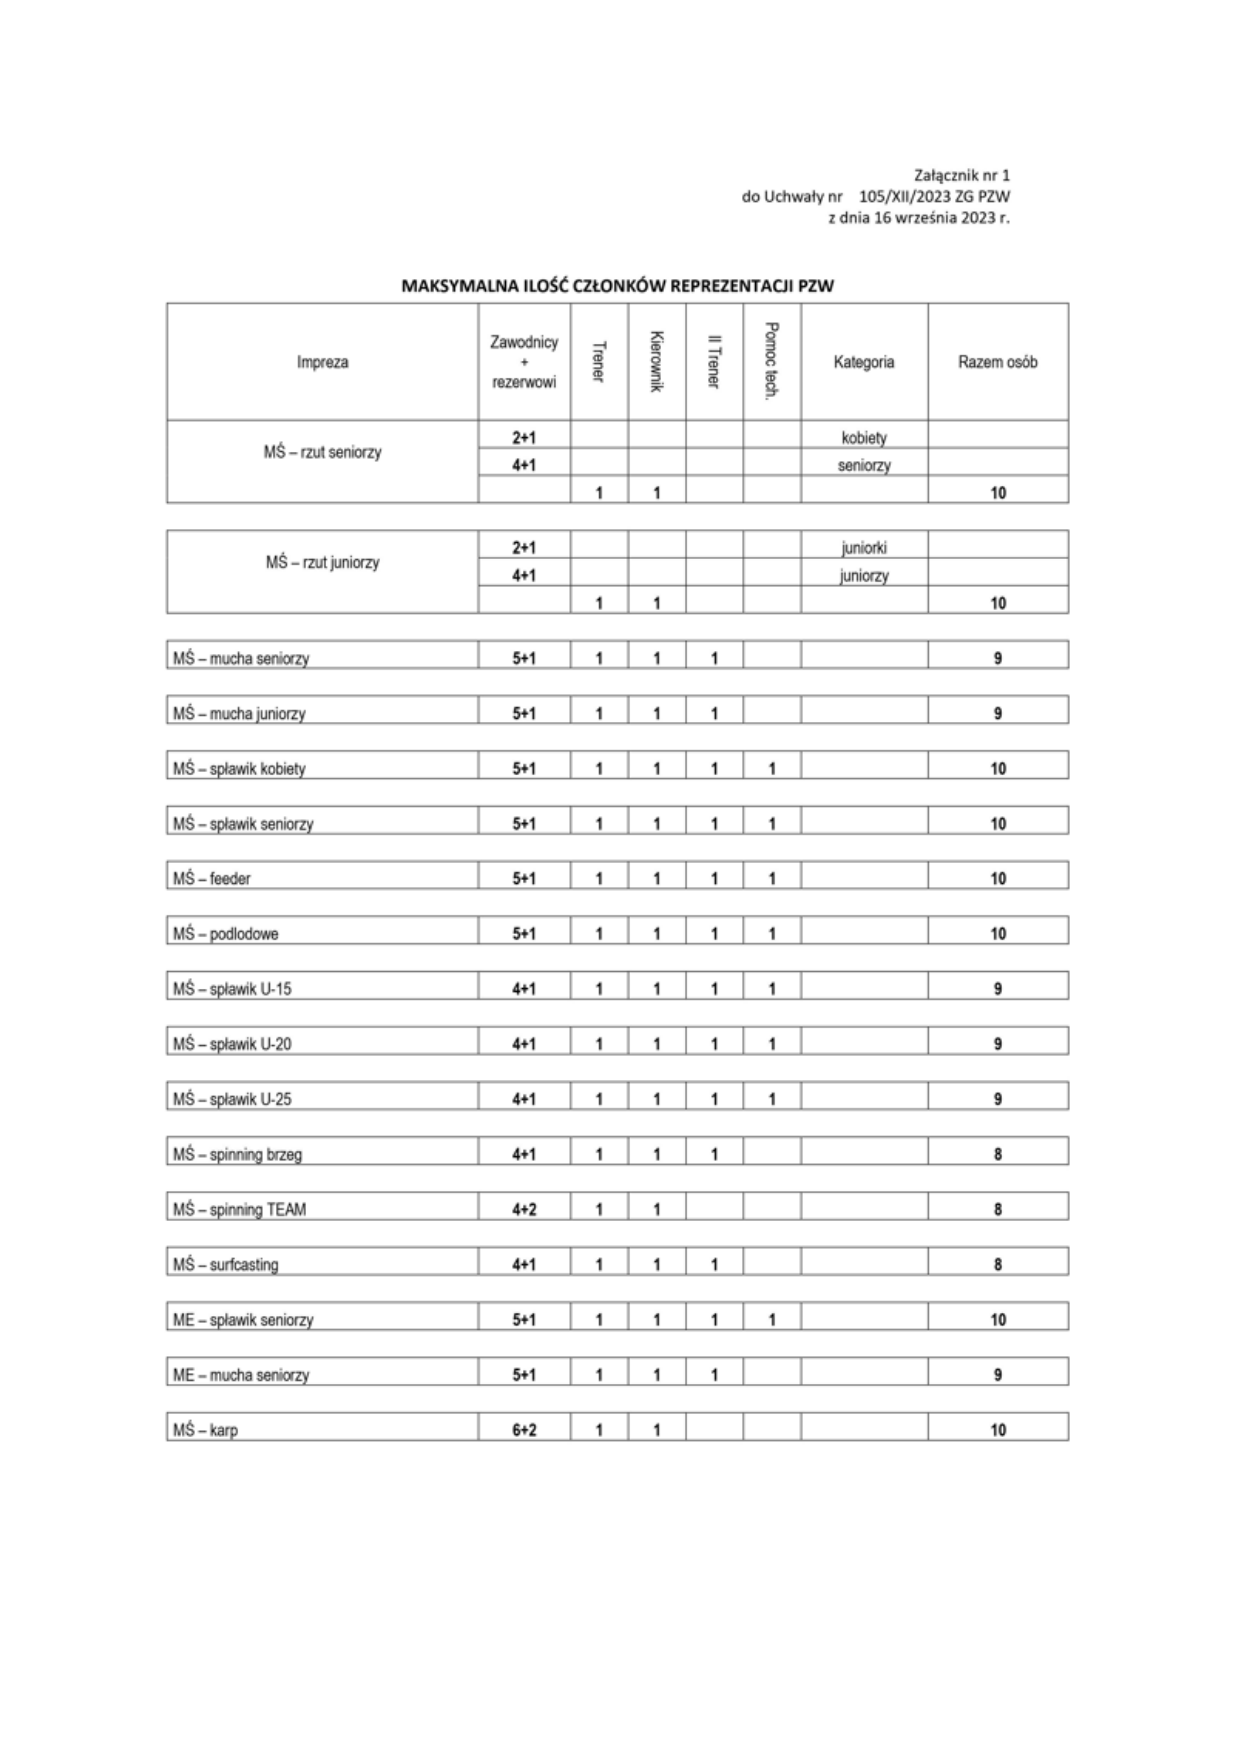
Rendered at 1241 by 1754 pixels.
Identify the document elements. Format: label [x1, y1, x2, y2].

picture [147, 147, 1093, 1491]
